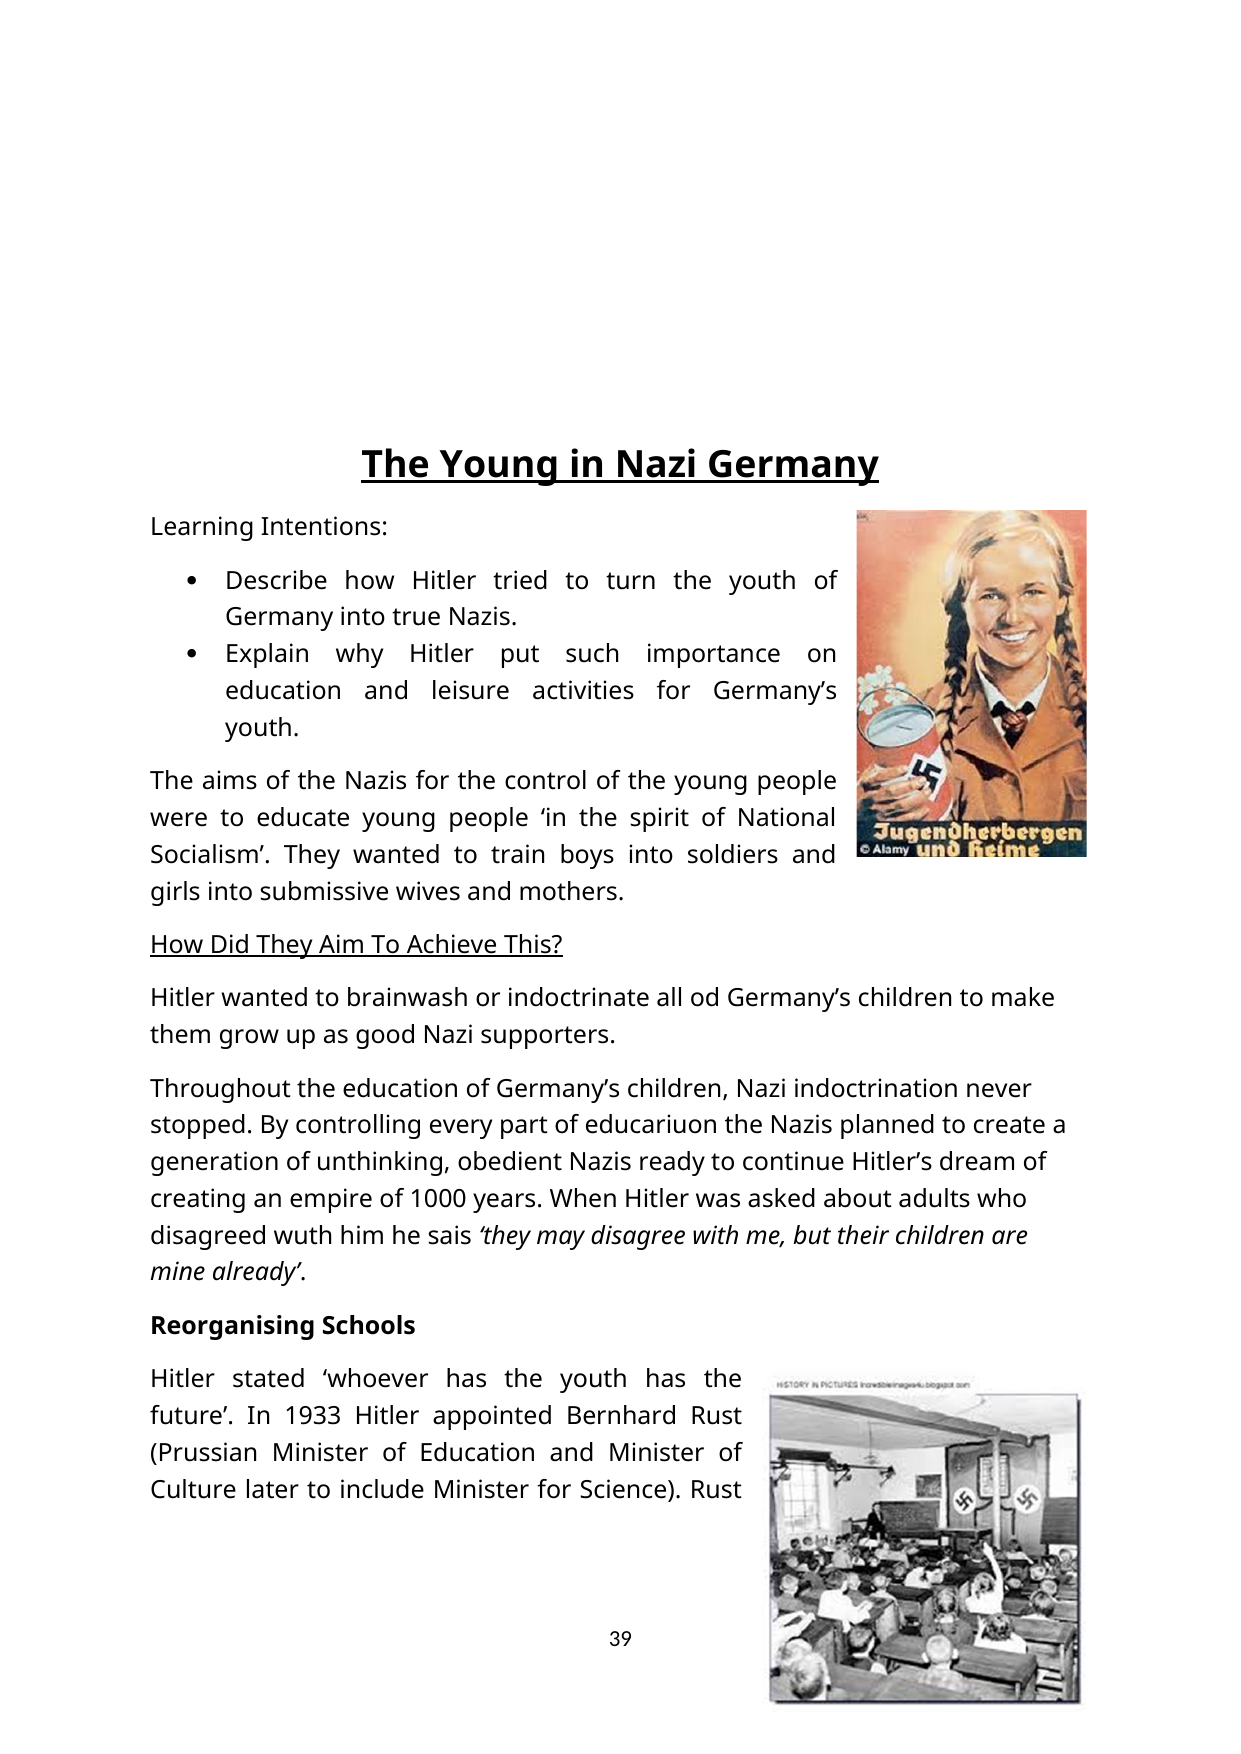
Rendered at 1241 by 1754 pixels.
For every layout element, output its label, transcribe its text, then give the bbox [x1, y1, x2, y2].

list Describe how Hitler tried to turn the youth of Germany into true Nazis. [187, 562, 855, 633]
text Hitler wanted to brainwash or indoctrinate all od Germany’s children to make them grow up as good Nazi supporters. [150, 980, 1090, 1051]
text Reorganising Schools [150, 1307, 1090, 1342]
text The Young in Nazi Germany [150, 437, 1090, 488]
text Learning Intentions: [150, 509, 1090, 543]
text How Did They Aim To Achieve This? [150, 927, 1090, 961]
text The aims of the Nazis for the control of the young people were to educate young people ‘in the spirit of National Socialism’. They wanted to train boys into soldiers and girls into submissive wives and mothers. [150, 763, 1090, 907]
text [150, 1361, 1090, 1505]
picture [855, 510, 1087, 855]
text Throughout the education of Germany’s children, Nazi indoctrination never stopped. By controlling every part of educariuon the Nazis planned to create a generation of unthinking, obedient Nazis ready to continue Hitler’s dream of creating an empire of 1000 years. When Hitler was asked about adults who disagreed wuth him he sais ‘they may disagree with me, but their children are mine already’. [150, 1070, 1090, 1288]
list Explain why Hitler put such importance on education and leisure activities for Germany’s youth. [187, 636, 855, 743]
picture [760, 1363, 1086, 1710]
